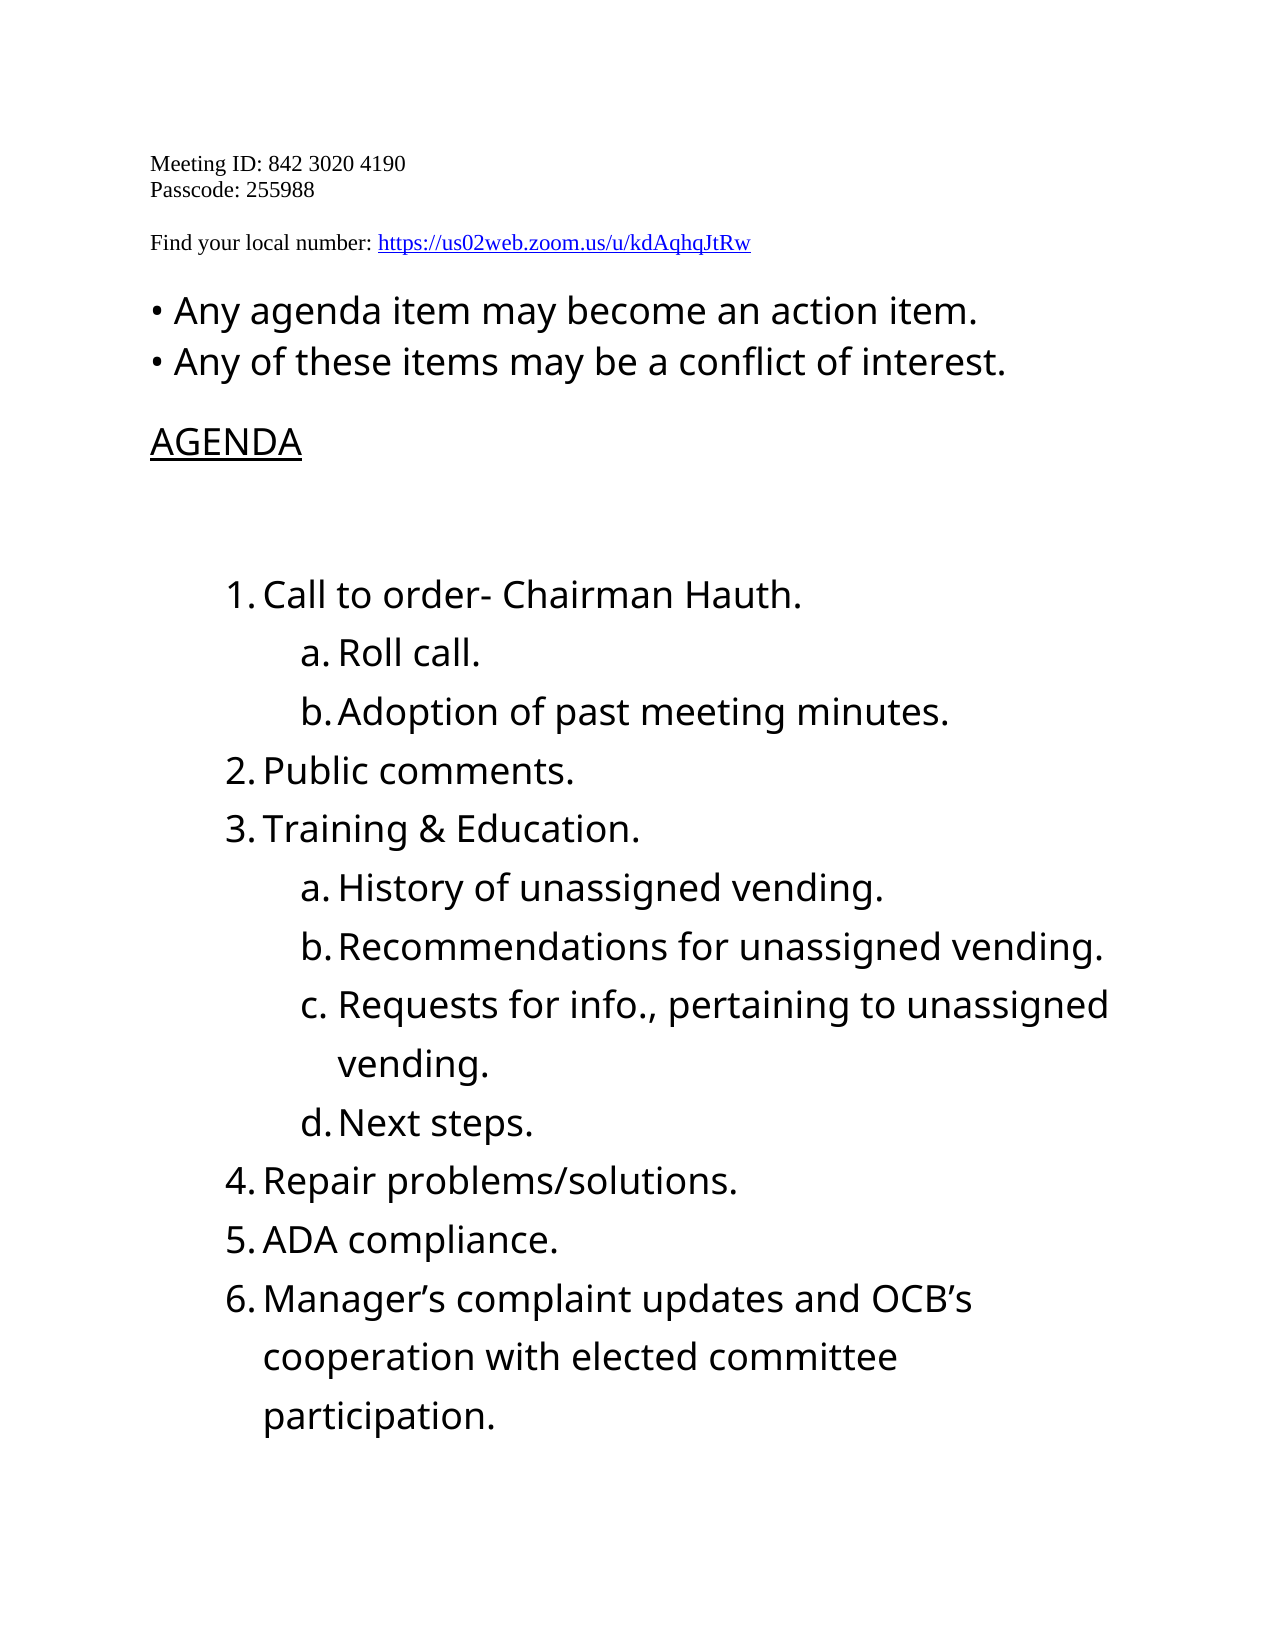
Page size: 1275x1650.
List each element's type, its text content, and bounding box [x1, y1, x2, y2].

list History of unassigned vending. [300, 861, 1125, 912]
list Roll call. [300, 627, 1125, 678]
list ADA compliance. [225, 1213, 1125, 1264]
text • Any of these items may be a conflict of interest. [150, 335, 1125, 386]
text Meeting ID: 842 3020 4190 [150, 150, 1125, 176]
list Call to order- Chairman Hauth. [225, 568, 1125, 619]
text • Any agenda item may become an action item. [150, 284, 1125, 335]
list Next steps. [300, 1096, 1125, 1147]
list Public comments. [225, 744, 1125, 795]
text Find your local number: https://us02web.zoom.us/u/kdAqhqJtRw [150, 229, 1125, 255]
list Requests for info., pertaining to unassigned vending. [300, 979, 1125, 1088]
list Training & Education. [225, 803, 1125, 854]
list Manager’s complaint updates and OCB’s cooperation with elected committee participation. [225, 1272, 1125, 1440]
list Adoption of past meeting minutes. [300, 685, 1125, 736]
list Recommendations for unassigned vending. [300, 920, 1125, 971]
text AGENDA [150, 415, 1125, 466]
list Repair problems/solutions. [225, 1154, 1125, 1206]
text Passcode: 255988 [150, 176, 1125, 203]
